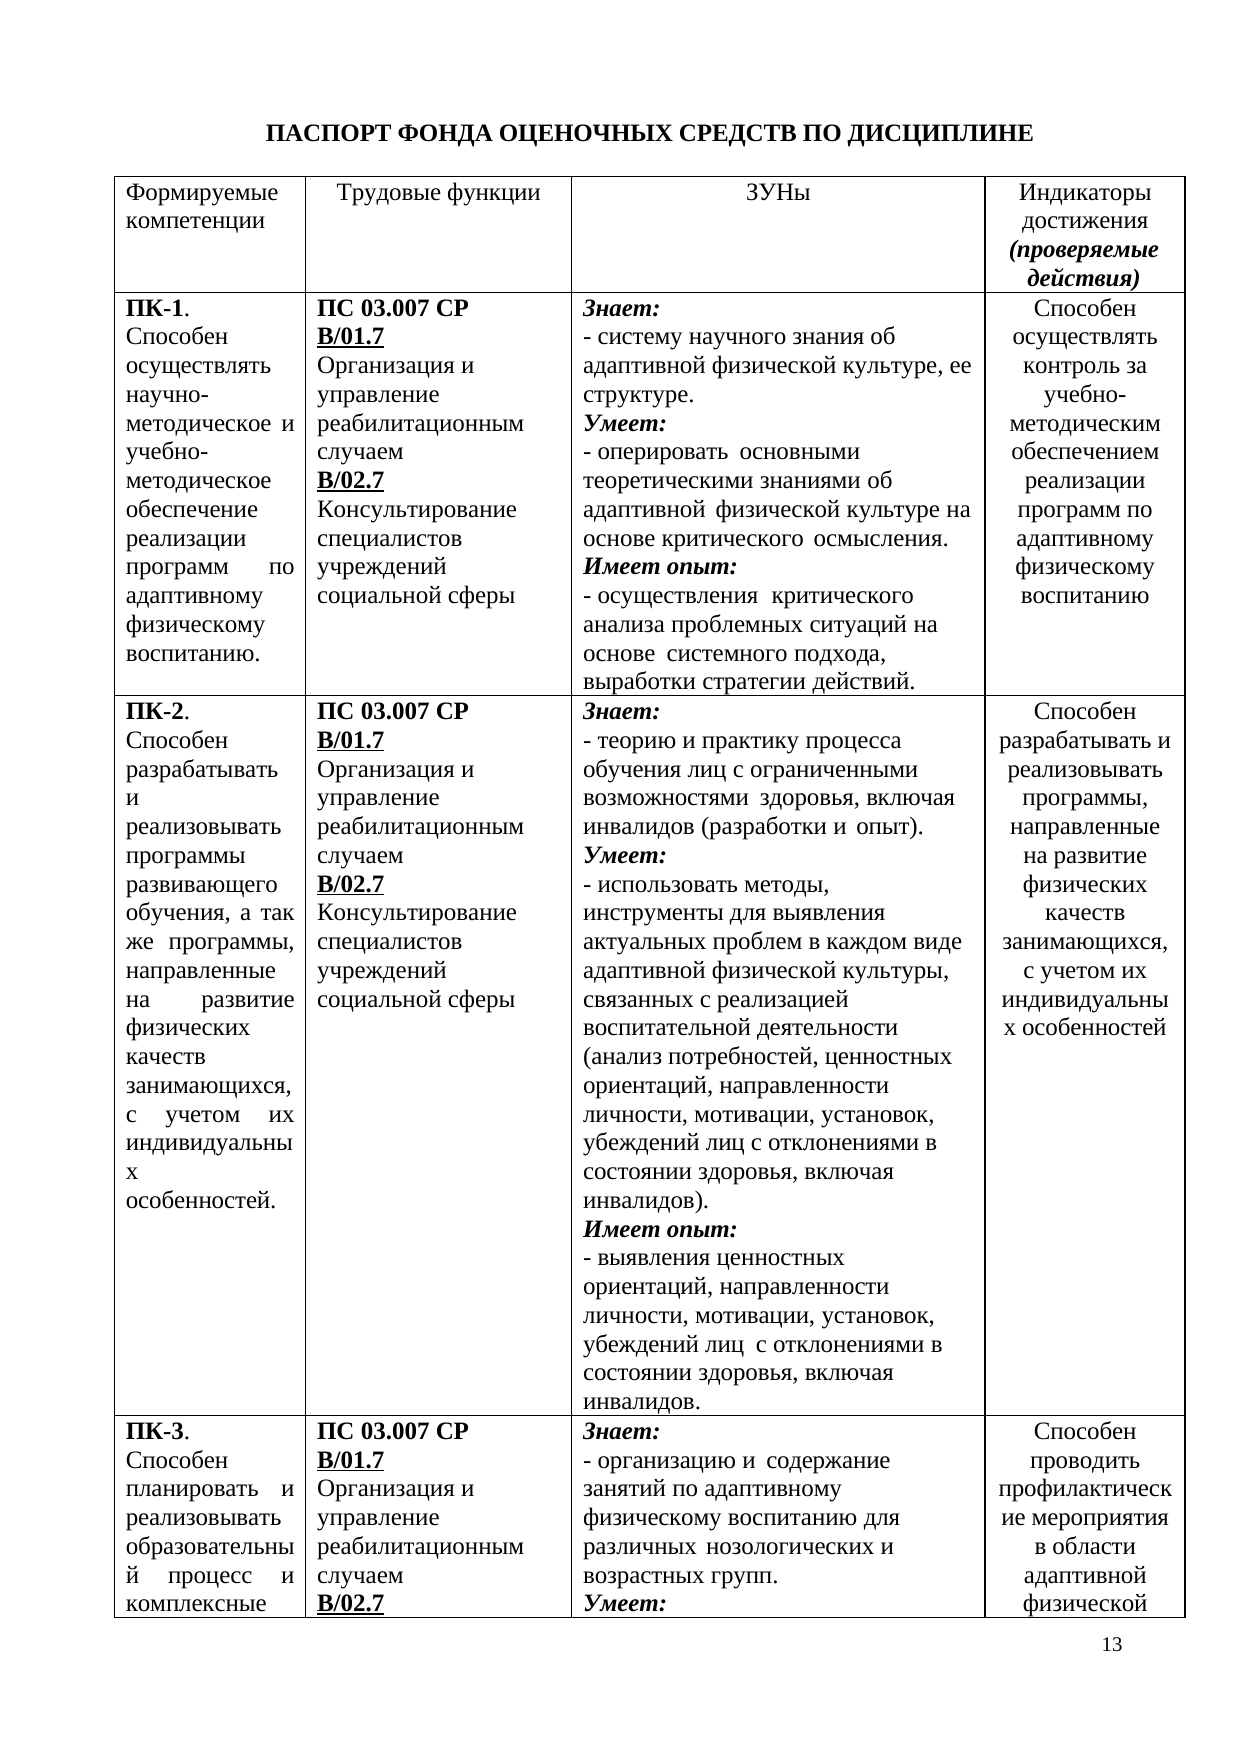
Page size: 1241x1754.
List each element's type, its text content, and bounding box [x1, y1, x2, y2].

text ПАСПОРТ ФОНДА ОЦЕНОЧНЫХ СРЕДСТВ ПО ДИСЦИПЛИНе [177, 118, 1122, 147]
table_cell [572, 1416, 984, 1617]
table_header Индикаторы достижения (проверяемые действия) [986, 177, 1184, 292]
table_cell ПС 03.007 СР В/01.7 Организация и управление реабилитационным случаем В/02.7 Консультирование специалистов учреждений социальной сферы [306, 293, 571, 695]
table_cell Способен разрабатывать и реализовывать программы, направленные на развитие физических качеств занимающихся, с учетом их индивидуальных особенностей [986, 696, 1184, 1415]
table_cell ПК-1. Способен осуществлять научно-методическое и учебно-методическое обеспечение реализации программ по адаптивному физическому воспитанию. [115, 293, 305, 695]
table_cell Способен осуществлять контроль за учебно-методическим обеспечением реализации программ по адаптивному физическому воспитанию [986, 293, 1184, 695]
table_cell Знает: - теорию и практику процесса обучения лиц с ограниченными возможностями здоровья, включая инвалидов (разработки и опыт). Умеет: - использовать методы, инструменты для выявления актуальных проблем в каждом виде адаптивной физической культуры, связанных с реализацией воспитательной деятельности (анализ потребностей, ценностных ориентаций, направленности личности, мотивации, установок, убеждений лиц с отклонениями в состоянии здоровья, включая инвалидов). Имеет опыт: - выявления ценностных ориентаций, направленности личности, мотивации, установок, убеждений лиц с отклонениями в состоянии здоровья, включая инвалидов. [572, 696, 984, 1415]
table_cell ПК-2. Способен разрабатывать и реализовывать программы развивающего обучения, а так же программы, направленные на развитие физических качеств занимающихся, с учетом их индивидуальных особенностей. [115, 696, 305, 1415]
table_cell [115, 1416, 305, 1617]
table_cell Знает: - систему научного знания об адаптивной физической культуре, ее структуре. Умеет: - оперировать основными теоретическими знаниями об адаптивной физической культуре на основе критического осмысления. Имеет опыт: - осуществления критического анализа проблемных ситуаций на основе системного подхода, выработки стратегии действий. [572, 293, 984, 695]
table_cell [986, 1416, 1184, 1617]
table_header Формируемые компетенции [115, 177, 305, 292]
table_header Трудовые функции [306, 177, 571, 292]
table_cell ПС 03.007 СР В/01.7 Организация и управление реабилитационным случаем В/02.7 Консультирование специалистов учреждений социальной сферы [306, 696, 571, 1415]
table_header ЗУНы [572, 177, 984, 292]
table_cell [306, 1416, 571, 1617]
